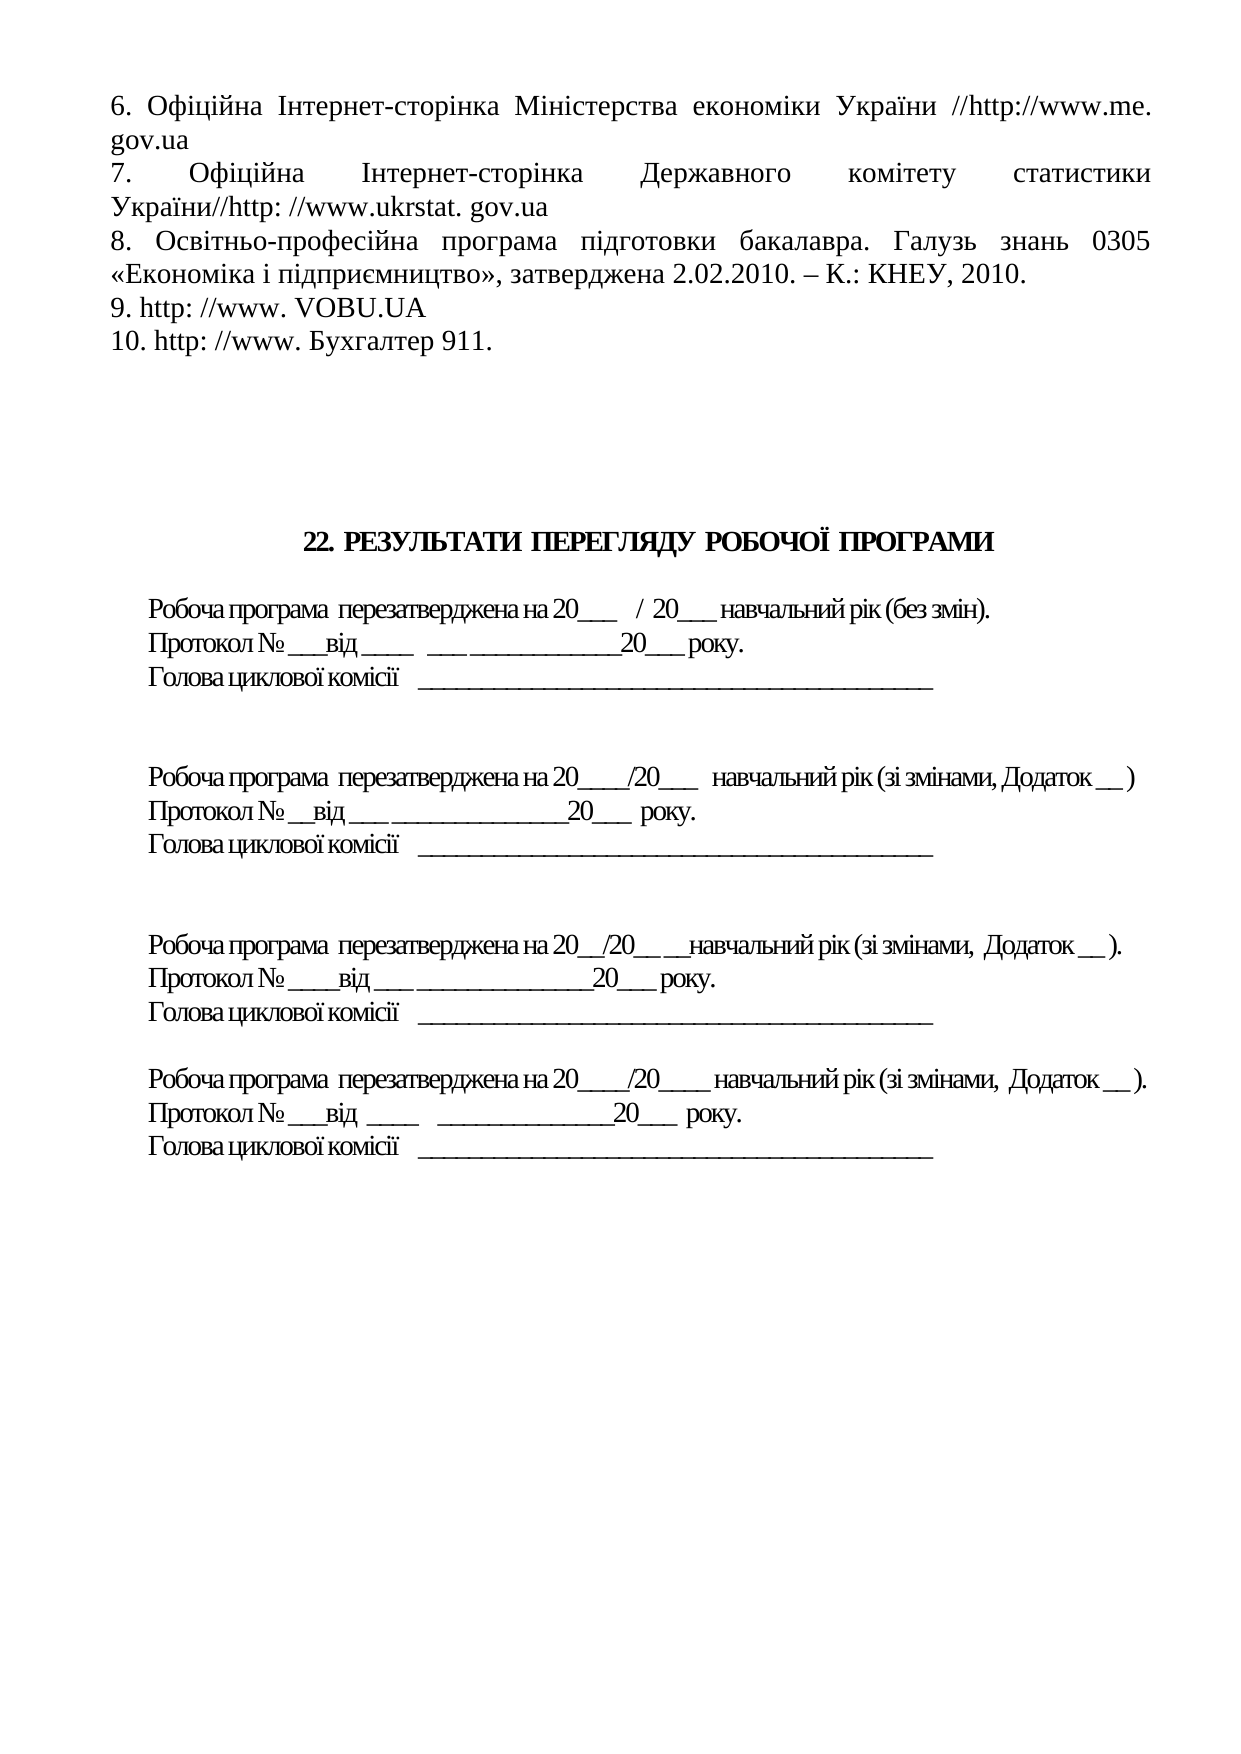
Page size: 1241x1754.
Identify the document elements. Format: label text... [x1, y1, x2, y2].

text Голова циклової комісії _________________________________________ [148, 826, 1152, 860]
text Протокол № __від ___ ______________20___ року. [148, 793, 1152, 826]
text Протокол № ___від ____ ______________20___ року. [148, 1095, 1152, 1128]
text Робоча програма перезатверджена на 20___ / 20___ навчальний рік (без змін). [148, 592, 1152, 625]
text Робоча програма перезатверджена на 20__/20__ __навчальний рік (зі змінами, Додаток __ ). [148, 927, 1152, 961]
text 10. http: //www. Бухгалтер 911. [110, 323, 1152, 357]
text Голова циклової комісії _________________________________________ [148, 994, 1152, 1028]
text 22. РЕЗУЛЬТАТИ ПЕРЕГЛЯДУ РОБОЧОЇ ПРОГРАМИ [148, 524, 1152, 558]
text 9. http: //www. VOBU.UA [110, 290, 1152, 323]
text 8. Освітньо-професійна програма підготовки бакалавра. Галузь знань 0305 «Економіка і підприємництво», затверджена 2.02.2010. – К.: КНЕУ, 2010. [110, 223, 1152, 290]
text Протокол № ___від ____ ___ ____________20___ року. [148, 625, 1152, 659]
text Робоча програма перезатверджена на 20____/20___ навчальний рік (зі змінами, Додаток __ ) [148, 759, 1152, 793]
text Протокол № ____від ___ ______________20___ року. [148, 961, 1152, 994]
text Голова циклової комісії _________________________________________ [148, 1128, 1152, 1162]
text 6. Офіційна Інтернет-сторінка Міністерства економіки України //http://www.mе. gov.ua [110, 88, 1152, 156]
text 7. Офіційна Інтернет-сторінка Державного комітету статистики України//http: //www.ukrstat. gov.ua [110, 156, 1152, 223]
text Голова циклової комісії _________________________________________ [148, 659, 1152, 692]
text Робоча програма перезатверджена на 20____/20____ навчальний рік (зі змінами, Додаток __ ). [148, 1061, 1152, 1095]
